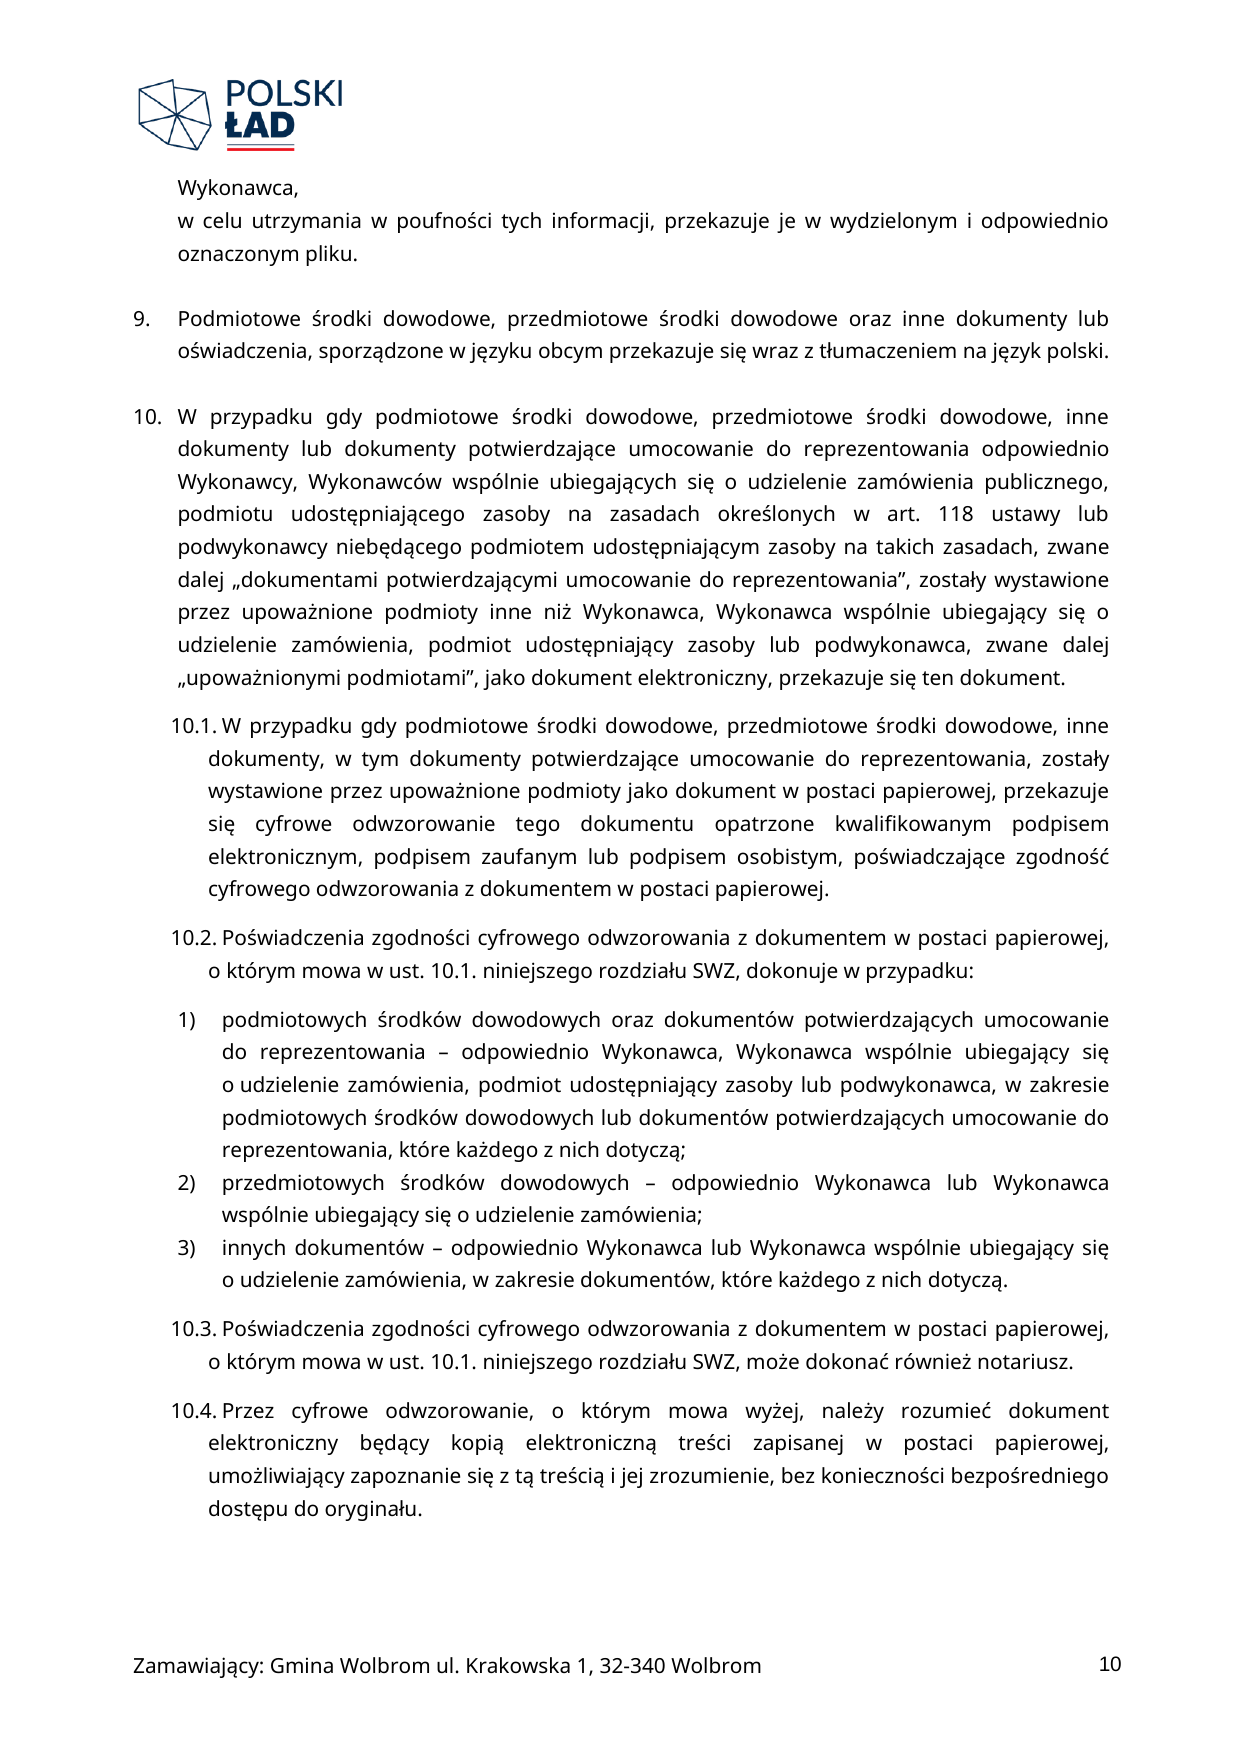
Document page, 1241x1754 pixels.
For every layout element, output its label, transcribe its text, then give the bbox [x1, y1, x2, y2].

list Podmiotowe środki dowodowe, przedmiotowe środki dowodowe oraz inne dokumenty lub oświadczenia, sporządzone w języku obcym przekazuje się wraz z tłumaczeniem na język polski. [133, 304, 1110, 365]
text 3) innych dokumentów – odpowiednio Wykonawca lub Wykonawca wspólnie ubiegający się o udzielenie zamówienia, w zakresie dokumentów, które każdego z nich dotyczą. [177, 1233, 1110, 1294]
list Przez cyfrowe odwzorowanie, o którym mowa wyżej, należy rozumieć dokument elektroniczny będący kopią elektroniczną treści zapisanej w postaci papierowej, umożliwiający zapoznanie się z tą treścią i jej zrozumienie, bez konieczności bezpośredniego dostępu do oryginału. [170, 1396, 1110, 1522]
list Poświadczenia zgodności cyfrowego odwzorowania z dokumentem w postaci papierowej, o którym mowa w ust. 10.1. niniejszego rozdziału SWZ, dokonuje w przypadku: [170, 923, 1110, 984]
list W przypadku gdy podmiotowe środki dowodowe, przedmiotowe środki dowodowe, inne dokumenty lub dokumenty potwierdzające umocowanie do reprezentowania odpowiednio Wykonawcy, Wykonawców wspólnie ubiegających się o udzielenie zamówienia publicznego, podmiotu udostępniającego zasoby na zasadach określonych w art. 118 ustawy lub podwykonawcy niebędącego podmiotem udostępniającym zasoby na takich zasadach, zwane dalej „dokumentami potwierdzającymi umocowanie do reprezentowania”, zostały wystawione przez upoważnione podmioty inne niż Wykonawca, Wykonawca wspólnie ubiegający się o udzielenie zamówienia, podmiot udostępniający zasoby lub podwykonawca, zwane dalej „upoważnionymi podmiotami”, jako dokument elektroniczny, przekazuje się ten dokument. [133, 402, 1110, 691]
list W przypadku gdy podmiotowe środki dowodowe, przedmiotowe środki dowodowe, inne dokumenty, w tym dokumenty potwierdzające umocowanie do reprezentowania, zostały wystawione przez upoważnione podmioty jako dokument w postaci papierowej, przekazuje się cyfrowe odwzorowanie tego dokumentu opatrzone kwalifikowanym podpisem elektronicznym, podpisem zaufanym lub podpisem osobistym, poświadczające zgodność cyfrowego odwzorowania z dokumentem w postaci papierowej. [170, 711, 1110, 903]
picture [138, 79, 342, 151]
text 1) podmiotowych środków dowodowych oraz dokumentów potwierdzających umocowanie do reprezentowania – odpowiednio Wykonawca, Wykonawca wspólnie ubiegający się o udzielenie zamówienia, podmiot udostępniający zasoby lub podwykonawca, w zakresie podmiotowych środków dowodowych lub dokumentów potwierdzających umocowanie do reprezentowania, które każdego z nich dotyczą; [177, 1005, 1110, 1164]
list Poświadczenia zgodności cyfrowego odwzorowania z dokumentem w postaci papierowej, o którym mowa w ust. 10.1. niniejszego rozdziału SWZ, może dokonać również notariusz. [170, 1314, 1110, 1376]
text 2) przedmiotowych środków dowodowych – odpowiednio Wykonawca lub Wykonawca wspólnie ubiegający się o udzielenie zamówienia; [177, 1168, 1110, 1229]
